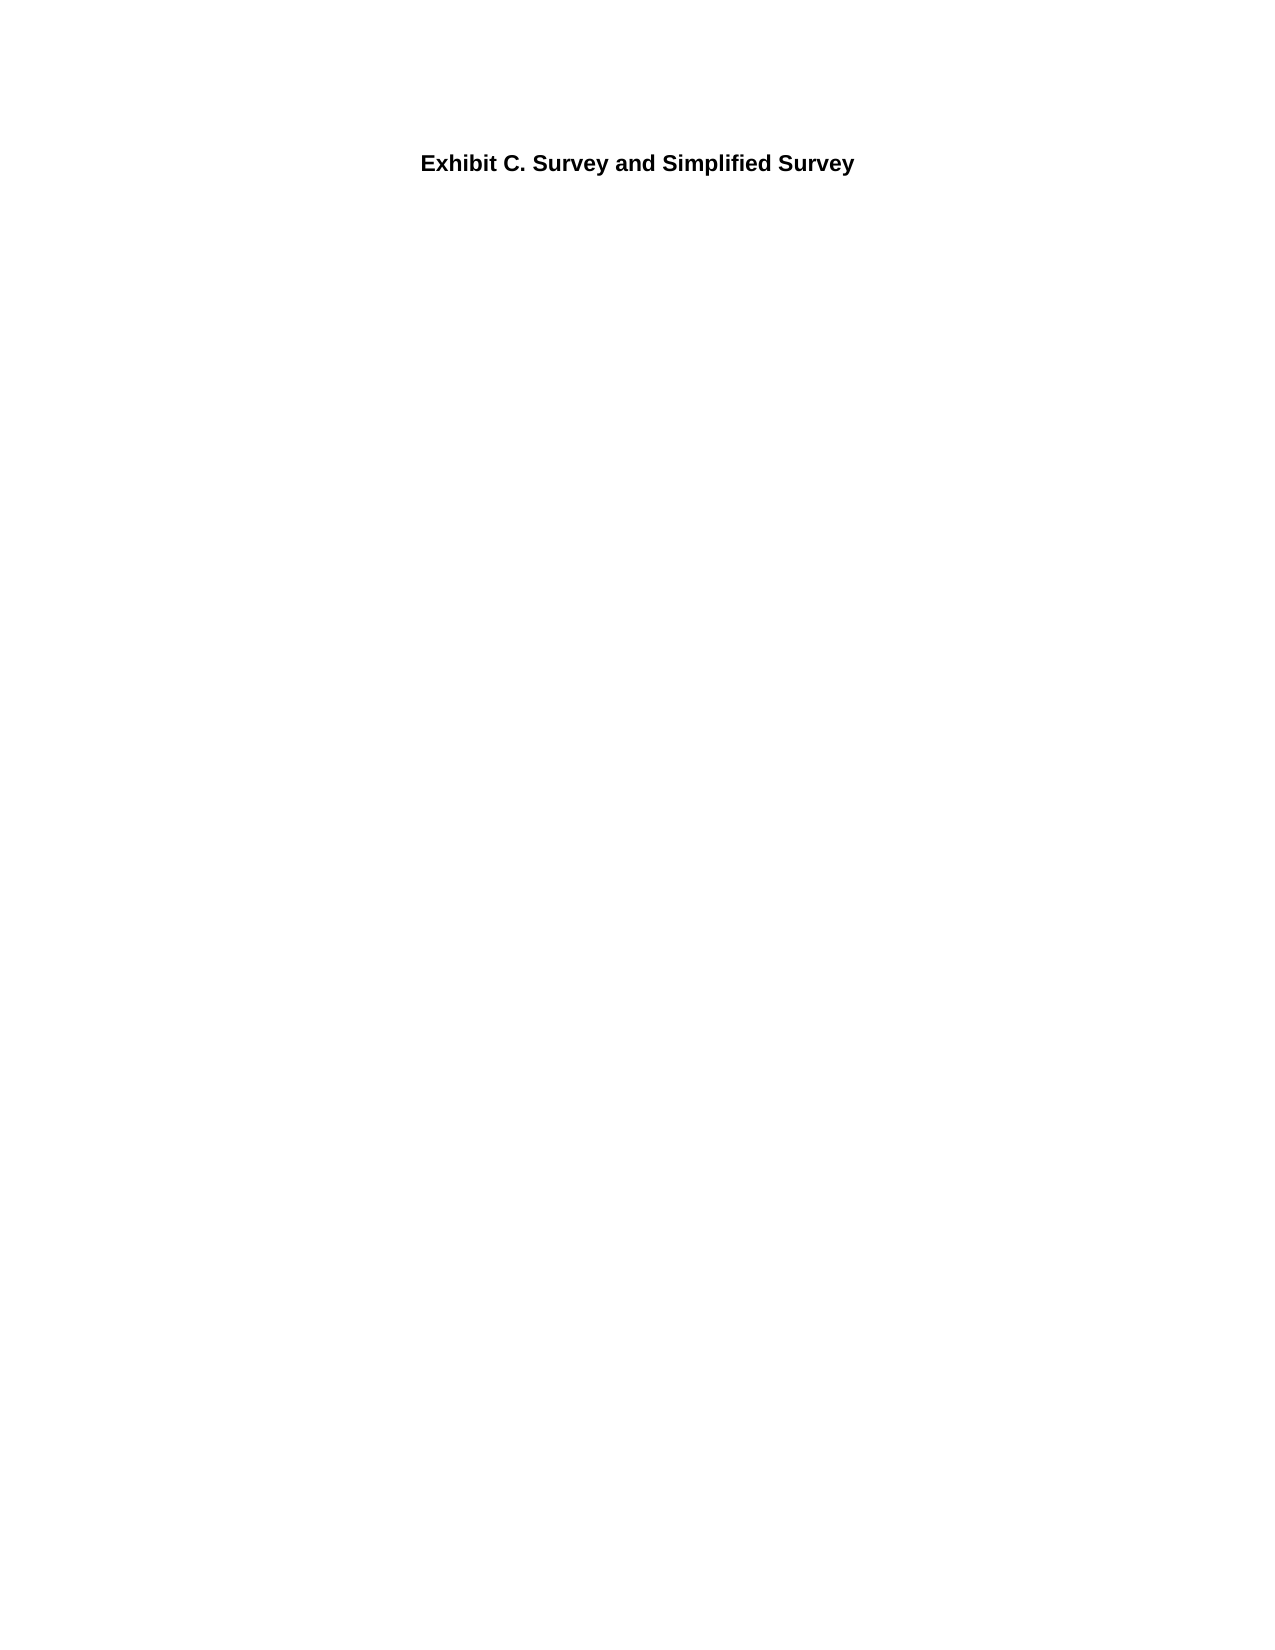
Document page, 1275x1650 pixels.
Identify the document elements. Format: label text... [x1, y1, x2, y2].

text Exhibit C. Survey and Simplified Survey [150, 150, 1125, 176]
